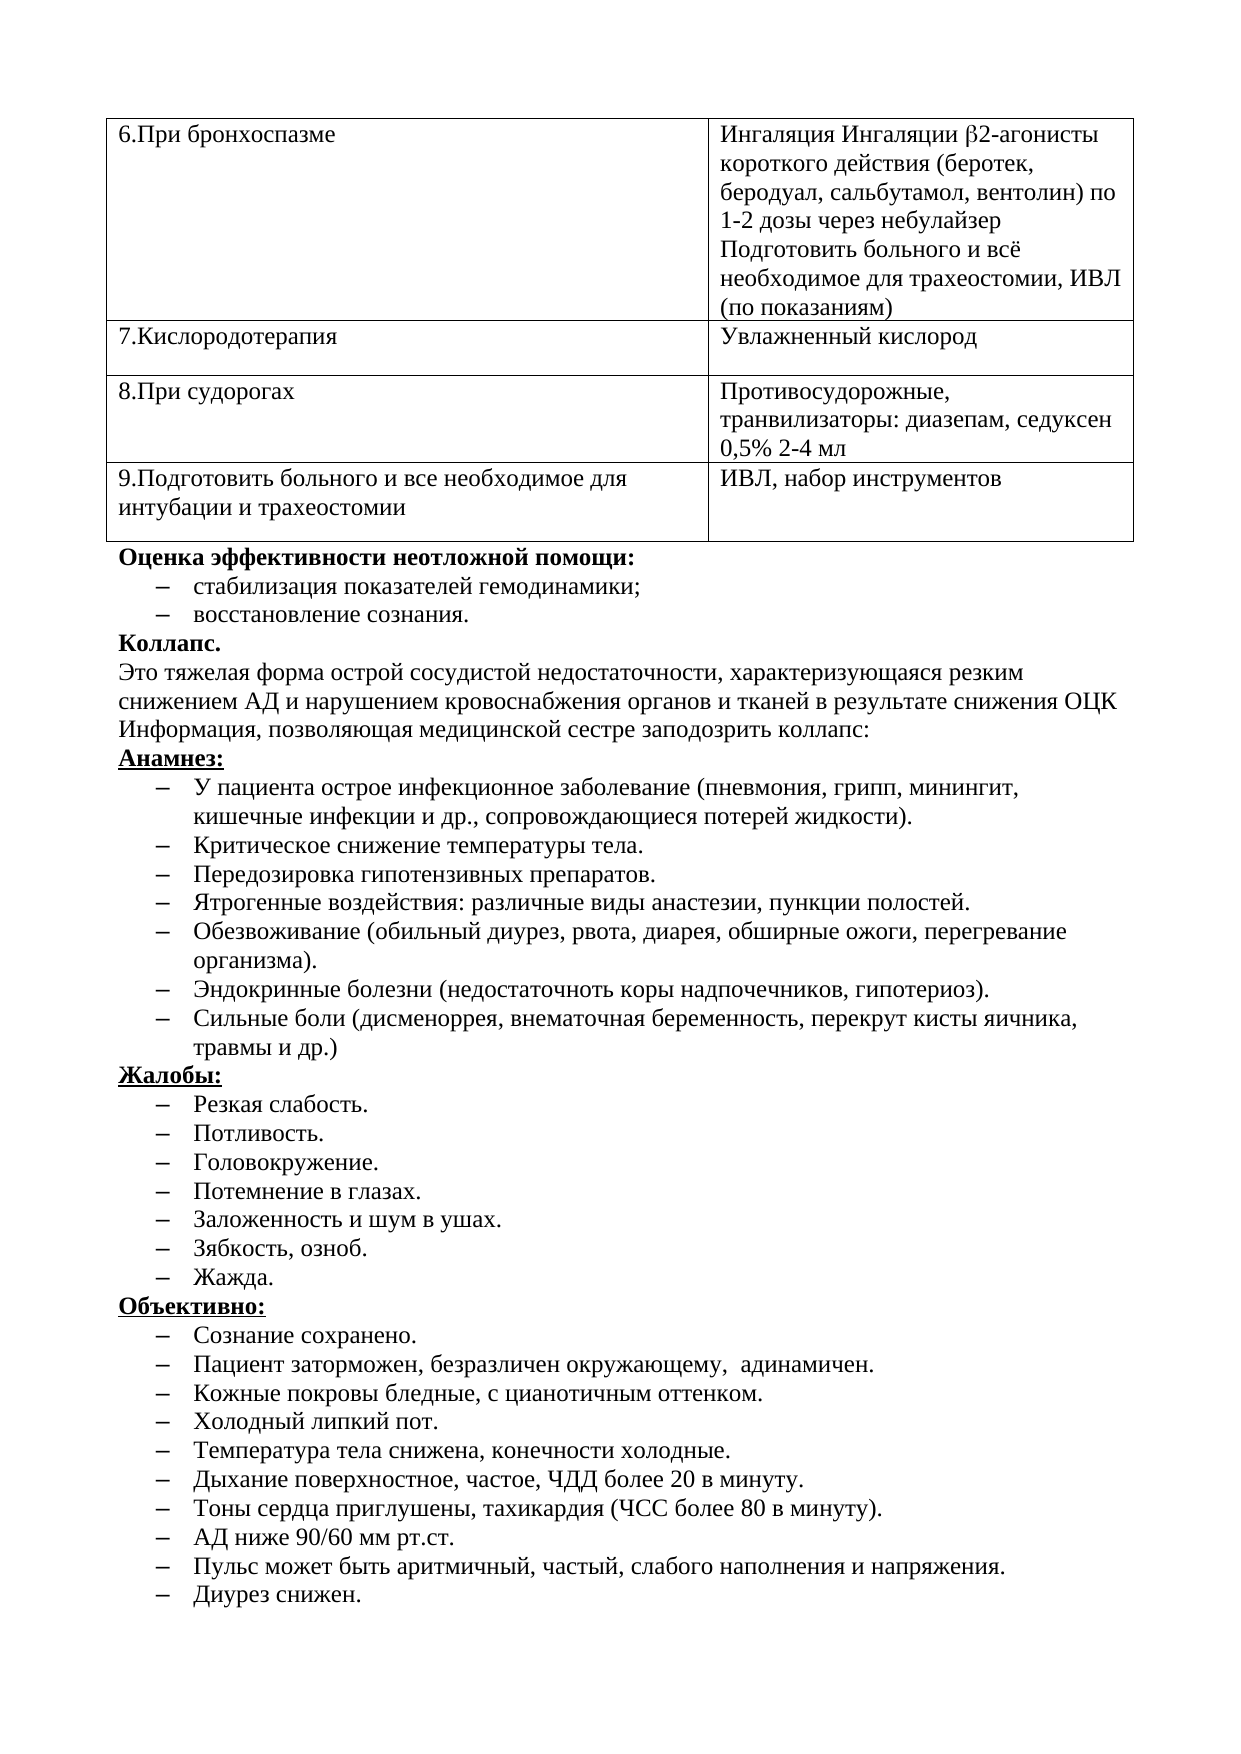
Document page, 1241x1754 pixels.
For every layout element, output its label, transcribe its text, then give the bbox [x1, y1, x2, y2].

table_cell 6.При бронхоспазме [107, 119, 708, 320]
list Кожные покровы бледные, с цианотичным оттенком. [156, 1377, 1122, 1406]
list Потливость. [156, 1118, 1122, 1147]
list Холодный липкий пот. [156, 1406, 1122, 1435]
list Зябкость, озноб. [156, 1233, 1122, 1262]
list Пульс может быть аритмичный, частый, слабого наполнения и напряжения. [156, 1551, 1122, 1579]
list Сознание сохранено. [156, 1320, 1122, 1349]
list Головокружение. [156, 1147, 1122, 1176]
list Ятрогенные воздействия: различные виды анастезии, пункции полостей. [156, 887, 1122, 916]
table_cell 9.Подготовить больного и все необходимое для интубации и трахеостомии [107, 463, 708, 541]
table_cell 8.При судорогах [107, 376, 708, 462]
text Объективно: [118, 1291, 1122, 1320]
list Эндокринные болезни (недостаточноть коры надпочечников, гипотериоз). [156, 974, 1122, 1003]
list Заложенность и шум в ушах. [156, 1204, 1122, 1233]
list Пациент заторможен, безразличен окружающему, адинамичен. [156, 1349, 1122, 1377]
table_cell 7.Кислородотерапия [107, 321, 708, 375]
table_cell Противосудорожные, транвилизаторы: диазепам, седуксен 0,5% 2-4 мл [709, 376, 1133, 462]
list АД ниже 90/60 мм рт.ст. [156, 1522, 1122, 1551]
list Критическое снижение температуры тела. [156, 830, 1122, 858]
text Это тяжелая форма острой сосудистой недостаточности, характеризующаяся резким снижением АД и нарушением кровоснабжения органов и тканей в результате снижения ОЦК [118, 657, 1122, 714]
list У пациента острое инфекционное заболевание (пневмония, грипп, минингит, кишечные инфекции и др., сопровождающиеся потерей жидкости). [156, 772, 1122, 830]
text Оценка эффективности неотложной помощи: [118, 542, 1122, 571]
list Сильные боли (дисменоррея, внематочная беременность, перекрут кисты яичника, травмы и др.) [156, 1003, 1122, 1060]
list Резкая слабость. [156, 1089, 1122, 1118]
list Передозировка гипотензивных препаратов. [156, 858, 1122, 887]
table_cell Увлажненный кислород [709, 321, 1133, 375]
text Жалобы: [118, 1060, 1122, 1089]
list Температура тела снижена, конечности холодные. [156, 1435, 1122, 1464]
text Анамнез: [118, 743, 1122, 772]
list Дыхание поверхностное, частое, ЧДД более 20 в минуту. [156, 1464, 1122, 1493]
table_cell ИВЛ, набор инструментов [709, 463, 1133, 541]
text Коллапс. [118, 628, 1122, 657]
table_cell Ингаляция Ингаляции 2-агонисты короткого действия (беротек, беродуал, сальбутамол, вентолин) по 1-2 дозы через небулайзер Подготовить больного и всё необходимое для трахеостомии, ИВЛ (по показаниям) [709, 119, 1133, 320]
list Тоны сердца приглушены, тахикардия (ЧСС более 80 в минуту). [156, 1493, 1122, 1522]
list восстановление сознания. [156, 599, 1122, 628]
list Потемнение в глазах. [156, 1176, 1122, 1204]
text Информация, позволяющая медицинской сестре заподозрить коллапс: [118, 714, 1122, 743]
list Жажда. [156, 1262, 1122, 1291]
list Диурез снижен. [156, 1579, 1122, 1608]
list Обезвоживание (обильный диурез, рвота, диарея, обширные ожоги, перегревание организма). [156, 916, 1122, 974]
list стабилизация показателей гемодинамики; [156, 571, 1122, 599]
